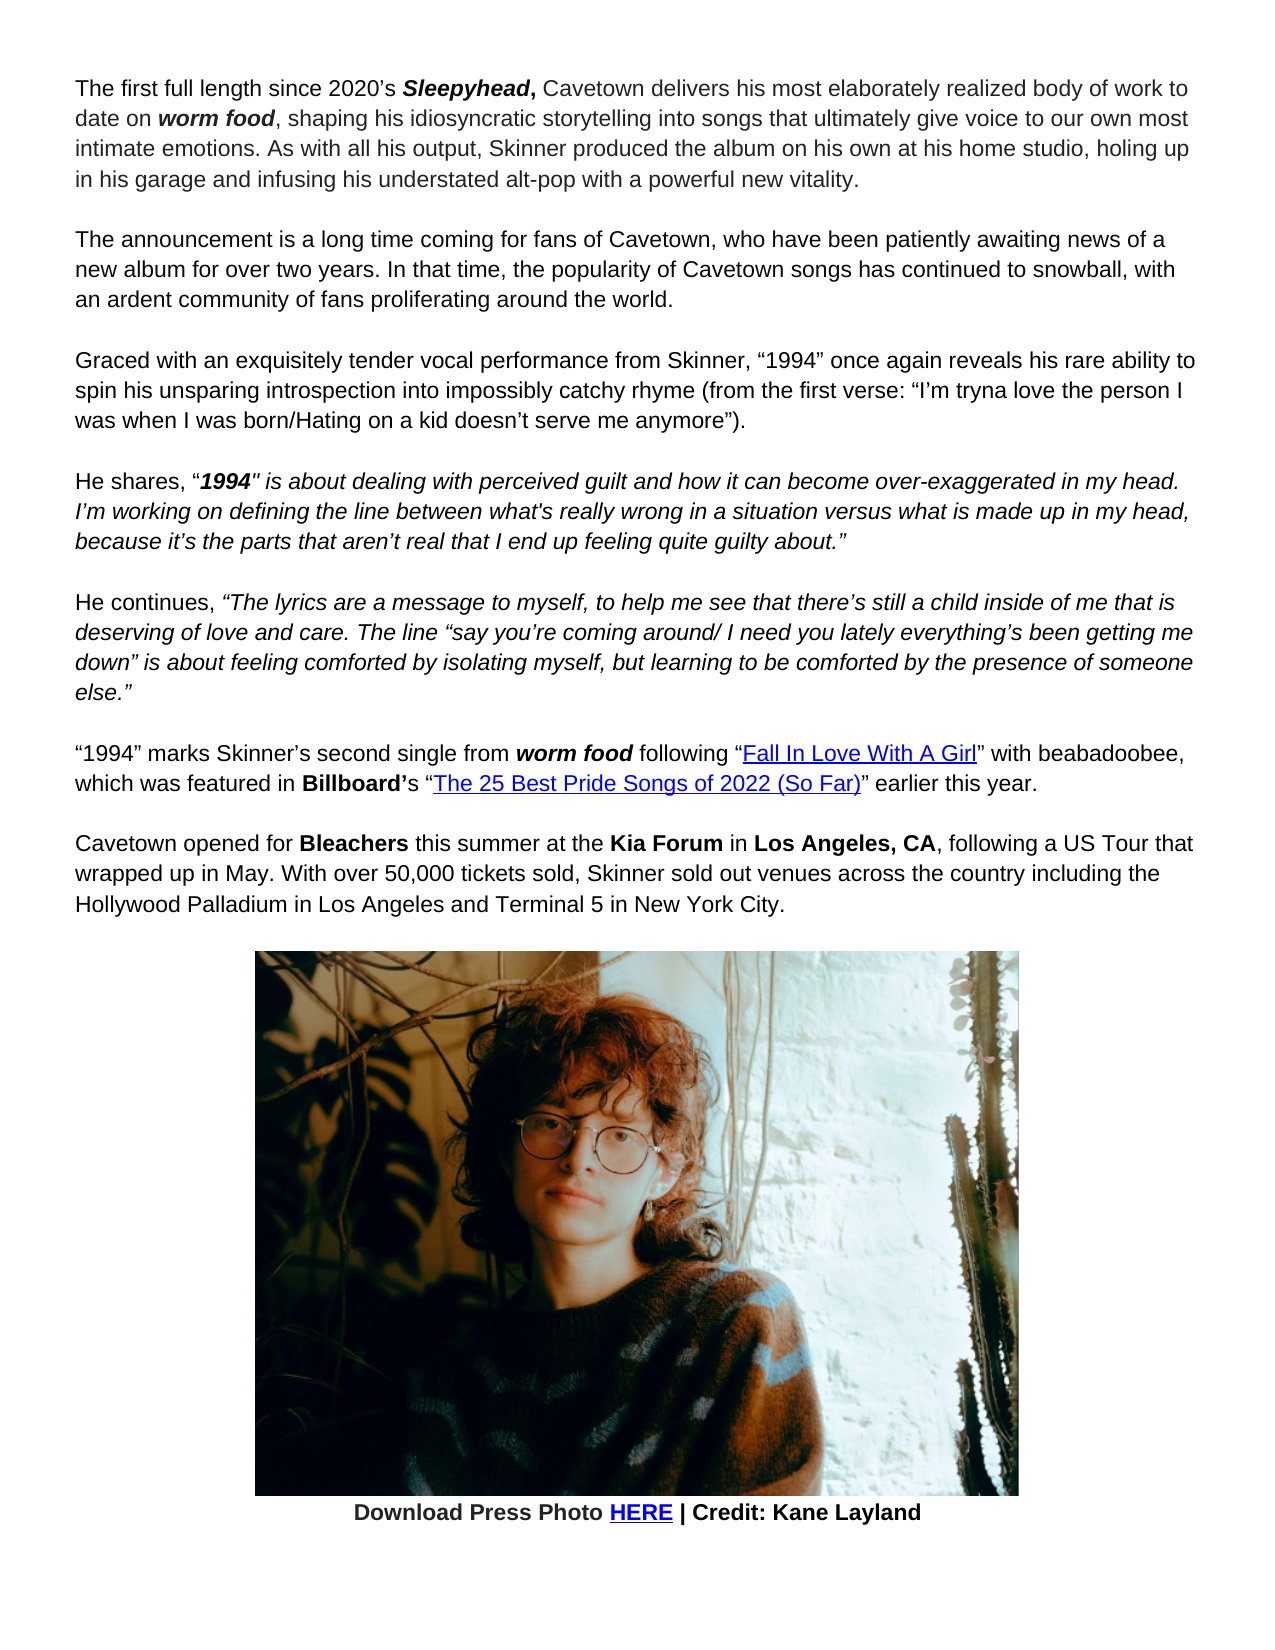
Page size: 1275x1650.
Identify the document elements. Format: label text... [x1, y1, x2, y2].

text The first full length since 2020’s Sleepyhead, Cavetown delivers his most elaborately realized body of work to date on worm food, shaping his idiosyncratic storytelling into songs that ultimately give voice to our own most intimate emotions. As with all his output, Skinner produced the album on his own at his home studio, holing up in his garage and infusing his understated alt-pop with a powerful new vitality. [75, 75, 1200, 192]
text “1994” marks Skinner’s second single from worm food following “Fall In Love With A Girl” with beabadoobee, which was featured in Billboard’s “The 25 Best Pride Songs of 2022 (So Far)” earlier this year. [75, 739, 1200, 796]
text Graced with an exquisitely tender vocal performance from Skinner, “1994” once again reveals his rare ability to spin his unsparing introspection into impossibly catchy rhyme (from the first verse: “I’m tryna love the person I was when I was born/Hating on a kid doesn’t serve me anymore”). [75, 347, 1200, 434]
text The announcement is a long time coming for fans of Cavetown, who have been patiently awaiting news of a new album for over two years. In that time, the popularity of Cavetown songs has continued to snowball, with an ardent community of fans proliferating around the world. [75, 226, 1200, 313]
text He shares, “1994" is about dealing with perceived guilt and how it can become over-exaggerated in my head. I’m working on defining the line between what's really wrong in a situation versus what is made up in my head, because it’s the parts that aren’t real that I end up feeling quite guilty about.” [75, 468, 1200, 554]
text Download Press Photo HERE | Credit: Kane Layland [75, 1499, 1200, 1525]
text He continues, “The lyrics are a message to myself, to help me see that there’s still a child inside of me that is deserving of love and care. The line “say you’re coming around/ I need you lately everything’s been getting me down” is about feeling comforted by isolating myself, but learning to be comforted by the presence of someone else.” [75, 588, 1200, 706]
text Cavetown opened for Bleachers this summer at the Kia Forum in Los Angeles, CA, following a US Tour that wrapped up in May. With over 50,000 tickets sold, Skinner sold out venues across the country including the Hollywood Palladium in Los Angeles and Terminal 5 in New York City. [75, 830, 1200, 917]
picture [255, 951, 1020, 1496]
